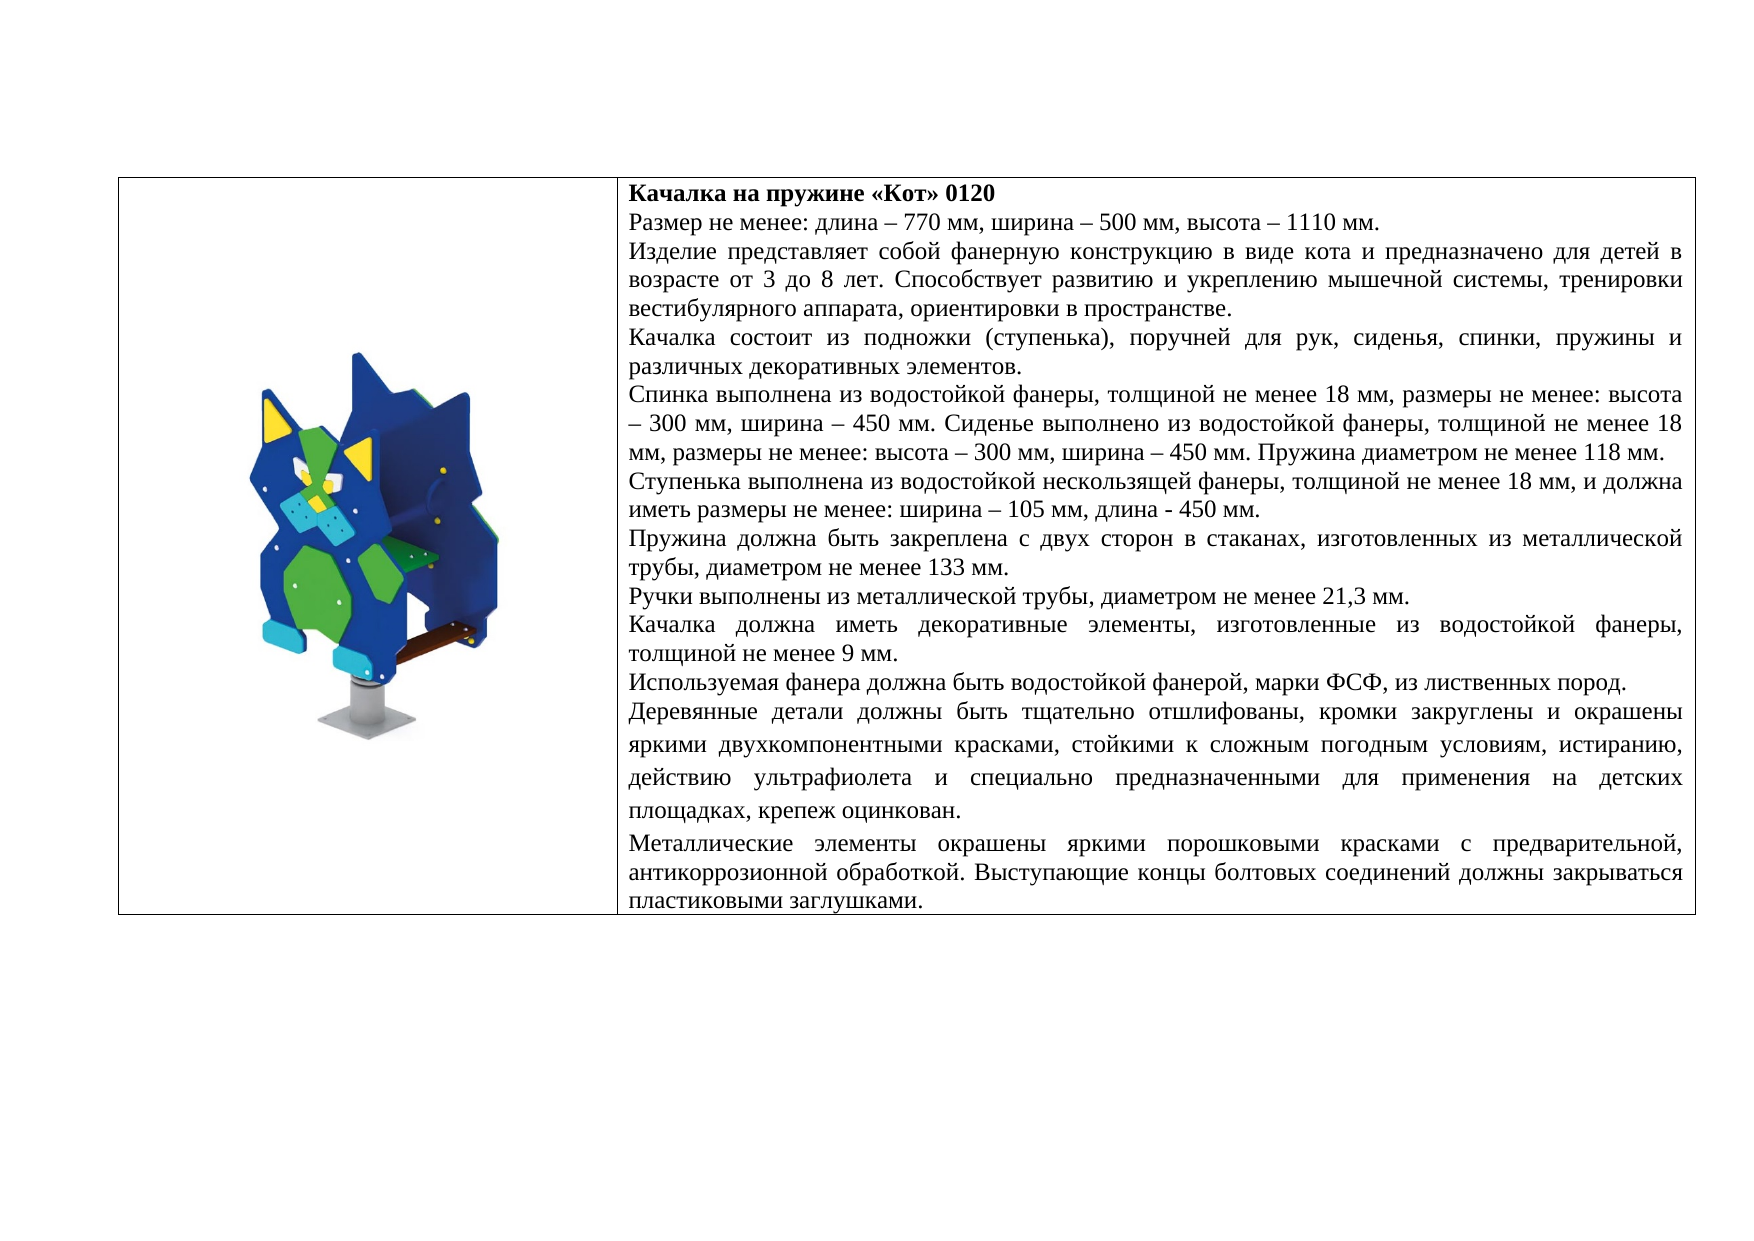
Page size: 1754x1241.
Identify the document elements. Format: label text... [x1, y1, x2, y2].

picture [207, 320, 529, 772]
table_header [119, 178, 617, 914]
table_header Качалка на пружине «Кот» 0120 Размер не менее: длина – 770 мм, ширина – 500 мм, высота – 1110 мм. Изделие представляет собой фанерную конструкцию в виде кота и предназначено для детей в возрасте от 3 до 8 лет. Способствует развитию и укреплению мышечной системы, тренировки вестибулярного аппарата, ориентировки в пространстве. Качалка состоит из подножки (ступенька), поручней для рук, сиденья, спинки, пружины и различных декоративных элементов. Спинка выполнена из водостойкой фанеры, толщиной не менее 18 мм, размеры не менее: высота – 300 мм, ширина – 450 мм. Сиденье выполнено из водостойкой фанеры, толщиной не менее 18 мм, размеры не менее: высота – 300 мм, ширина – 450 мм. Пружина диаметром не менее 118 мм. Ступенька выполнена из водостойкой нескользящей фанеры, толщиной не менее 18 мм, и должна иметь размеры не менее: ширина – 105 мм, длина - 450 мм. Пружина должна быть закреплена с двух сторон в стаканах, изготовленных из металлической трубы, диаметром не менее 133 мм. Ручки выполнены из металлической трубы, диаметром не менее 21,3 мм. Качалка должна иметь декоративные элементы, изготовленные из водостойкой фанеры, толщиной не менее 9 мм. Используемая фанера должна быть водостойкой фанерой, марки ФСФ, из лиственных пород. Деревянные детали должны быть тщательно отшлифованы, кромки закруглены и окрашены яркими двухкомпонентными красками, стойкими к сложным погодным условиям, истиранию, действию ультрафиолета и специально предназначенными для применения на детских площадках, крепеж оцинкован. Металлические элементы окрашены яркими порошковыми красками с предварительной, антикоррозионной обработкой. Выступающие концы болтовых соединений должны закрываться пластиковыми заглушками. [618, 178, 1695, 914]
